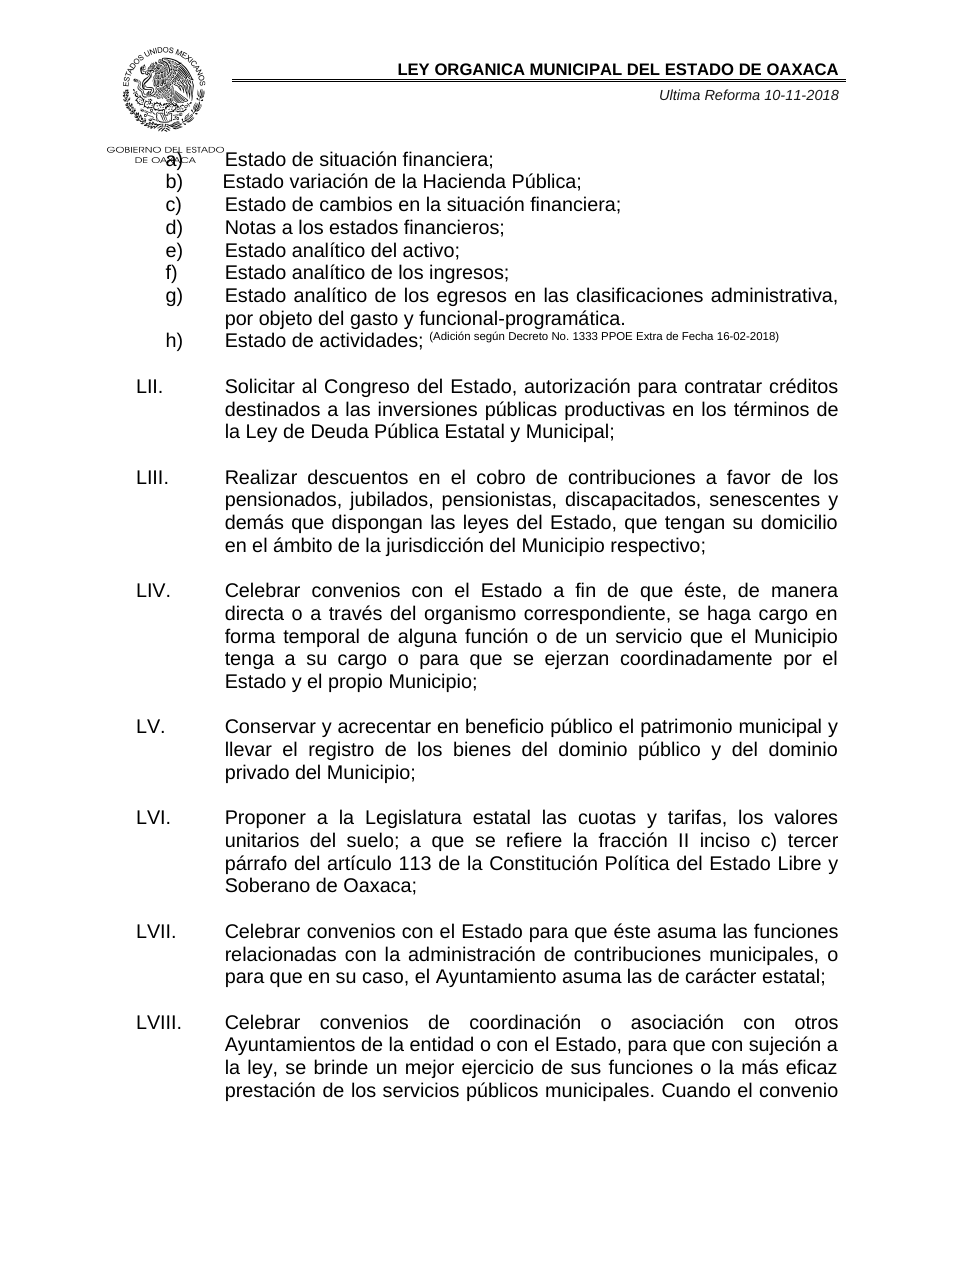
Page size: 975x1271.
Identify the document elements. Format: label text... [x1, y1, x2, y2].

list Estado variación de la Hacienda Pública; [165, 170, 839, 193]
list Estado analítico de los ingresos; [165, 261, 839, 284]
list Celebrar convenios con el Estado para que éste asuma las funciones relacionadas con la administración de contribuciones municipales, o para que en su caso, el Ayuntamiento asuma las de carácter estatal; [136, 920, 839, 988]
picture [104, 44, 227, 166]
list Realizar descuentos en el cobro de contribuciones a favor de los pensionados, jubilados, pensionistas, discapacitados, senescentes y demás que dispongan las leyes del Estado, que tengan su domicilio en el ámbito de la jurisdicción del Municipio respectivo; [136, 466, 839, 556]
list Estado de actividades; (Adición según Decreto No. 1333 PPOE Extra de Fecha 16-02-2018) [165, 329, 839, 352]
list Proponer a la Legislatura estatal las cuotas y tarifas, los valores unitarios del suelo; a que se refiere la fracción II inciso c) tercer párrafo del artículo 113 de la Constitución Política del Estado Libre y Soberano de Oaxaca; [136, 806, 839, 897]
list Conservar y acrecentar en beneficio público el patrimonio municipal y llevar el registro de los bienes del dominio público y del dominio privado del Municipio; [136, 715, 839, 783]
list Estado analítico del activo; [165, 238, 839, 261]
list Estado de cambios en la situación financiera; [165, 193, 839, 216]
list Estado de situación financiera; [165, 148, 839, 170]
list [136, 1011, 839, 1101]
list Solicitar al Congreso del Estado, autorización para contratar créditos destinados a las inversiones públicas productivas en los términos de la Ley de Deuda Pública Estatal y Municipal; [136, 375, 839, 443]
list Estado analítico de los egresos en las clasificaciones administrativa, por objeto del gasto y funcional-programática. [165, 284, 839, 329]
list Notas a los estados financieros; [165, 216, 839, 238]
list Celebrar convenios con el Estado a fin de que éste, de manera directa o a través del organismo correspondiente, se haga cargo en forma temporal de alguna función o de un servicio que el Municipio tenga a su cargo o para que se ejerzan coordinadamente por el Estado y el propio Municipio; [136, 579, 839, 693]
